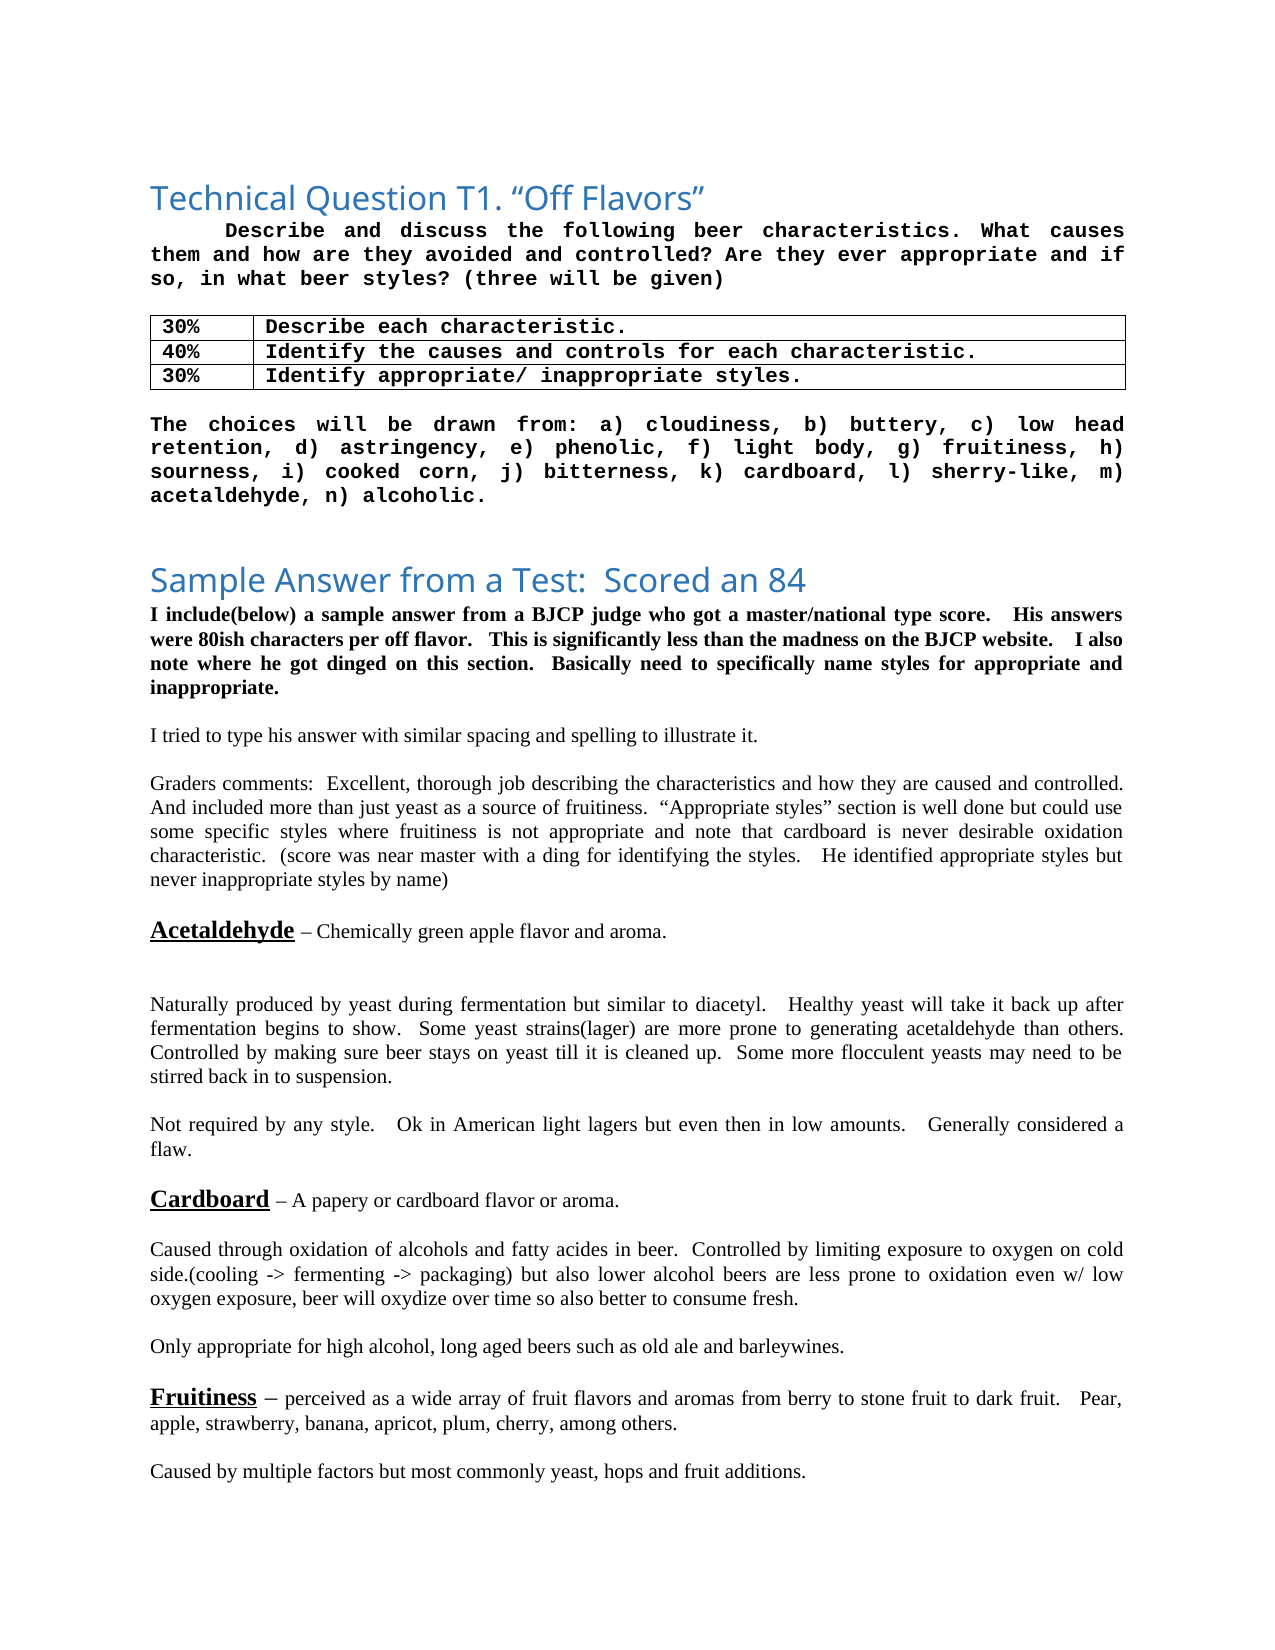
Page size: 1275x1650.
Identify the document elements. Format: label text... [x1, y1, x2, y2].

text I tried to type his answer with similar spacing and spelling to illustrate it. [150, 723, 1125, 747]
table_header Describe each characteristic. [254, 316, 1125, 340]
text Caused through oxidation of alcohols and fatty acides in beer. Controlled by limiting exposure to oxygen on cold side.(cooling -> fermenting -> packaging) but also lower alcohol beers are less prone to oxidation even w/ low oxygen exposure, beer will oxydize over time so also better to consume fresh. [150, 1237, 1125, 1309]
text Cardboard – A papery or cardboard flavor or aroma. [150, 1184, 1125, 1213]
subtitle Sample Answer from a Test: Scored an 84 [150, 557, 1125, 602]
table_cell Identify appropriate/ inappropriate styles. [254, 365, 1125, 389]
text Naturally produced by yeast during fermentation but similar to diacetyl. Healthy yeast will take it back up after fermentation begins to show. Some yeast strains(lager) are more prone to generating acetaldehyde than others. Controlled by making sure beer stays on yeast till it is cleaned up. Some more flocculent yeasts may need to be stirred back in to suspension. [150, 992, 1125, 1088]
text Only appropriate for high alcohol, long aged beers such as old ale and barleywines. [150, 1334, 1125, 1358]
table_cell 40% [151, 341, 253, 364]
text Acetaldehyde – Chemically green apple flavor and aroma. [150, 915, 1125, 944]
text Fruitiness – perceived as a wide array of fruit flavors and aromas from berry to stone fruit to dark fruit. Pear, apple, strawberry, banana, apricot, plum, cherry, among others. [150, 1382, 1125, 1434]
table_header 30% [151, 316, 253, 340]
text The choices will be drawn from: a) cloudiness, b) buttery, c) low head retention, d) astringency, e) phenolic, f) light body, g) fruitiness, h) sourness, i) cooked corn, j) bitterness, k) cardboard, l) sherry-like, m) acetaldehyde, n) alcoholic. [150, 414, 1125, 508]
text I include(below) a sample answer from a BJCP judge who got a master/national type score. His answers were 80ish characters per off flavor. This is significantly less than the madness on the BJCP website. I also note where he got dinged on this section. Basically need to specifically name styles for appropriate and inappropriate. [150, 602, 1125, 699]
table_cell Identify the causes and controls for each characteristic. [254, 341, 1125, 364]
subtitle Technical Question T1. “Off Flavors” [150, 175, 1125, 220]
text Graders comments: Excellent, thorough job describing the characteristics and how they are caused and controlled. And included more than just yeast as a source of fruitiness. “Appropriate styles” section is well done but could use some specific styles where fruitiness is not appropriate and note that cardboard is never desirable oxidation characteristic. (score was near master with a ding for identifying the styles. He identified appropriate styles but never inappropriate styles by name) [150, 771, 1125, 891]
text Describe and discuss the following beer characteristics. What causes them and how are they avoided and controlled? Are they ever appropriate and if so, in what beer styles? (three will be given) [150, 220, 1125, 291]
text Not required by any style. Ok in American light lagers but even then in low amounts. Generally considered a flaw. [150, 1112, 1125, 1161]
table_cell 30% [151, 365, 253, 389]
text Caused by multiple factors but most commonly yeast, hops and fruit additions. [150, 1459, 1125, 1483]
